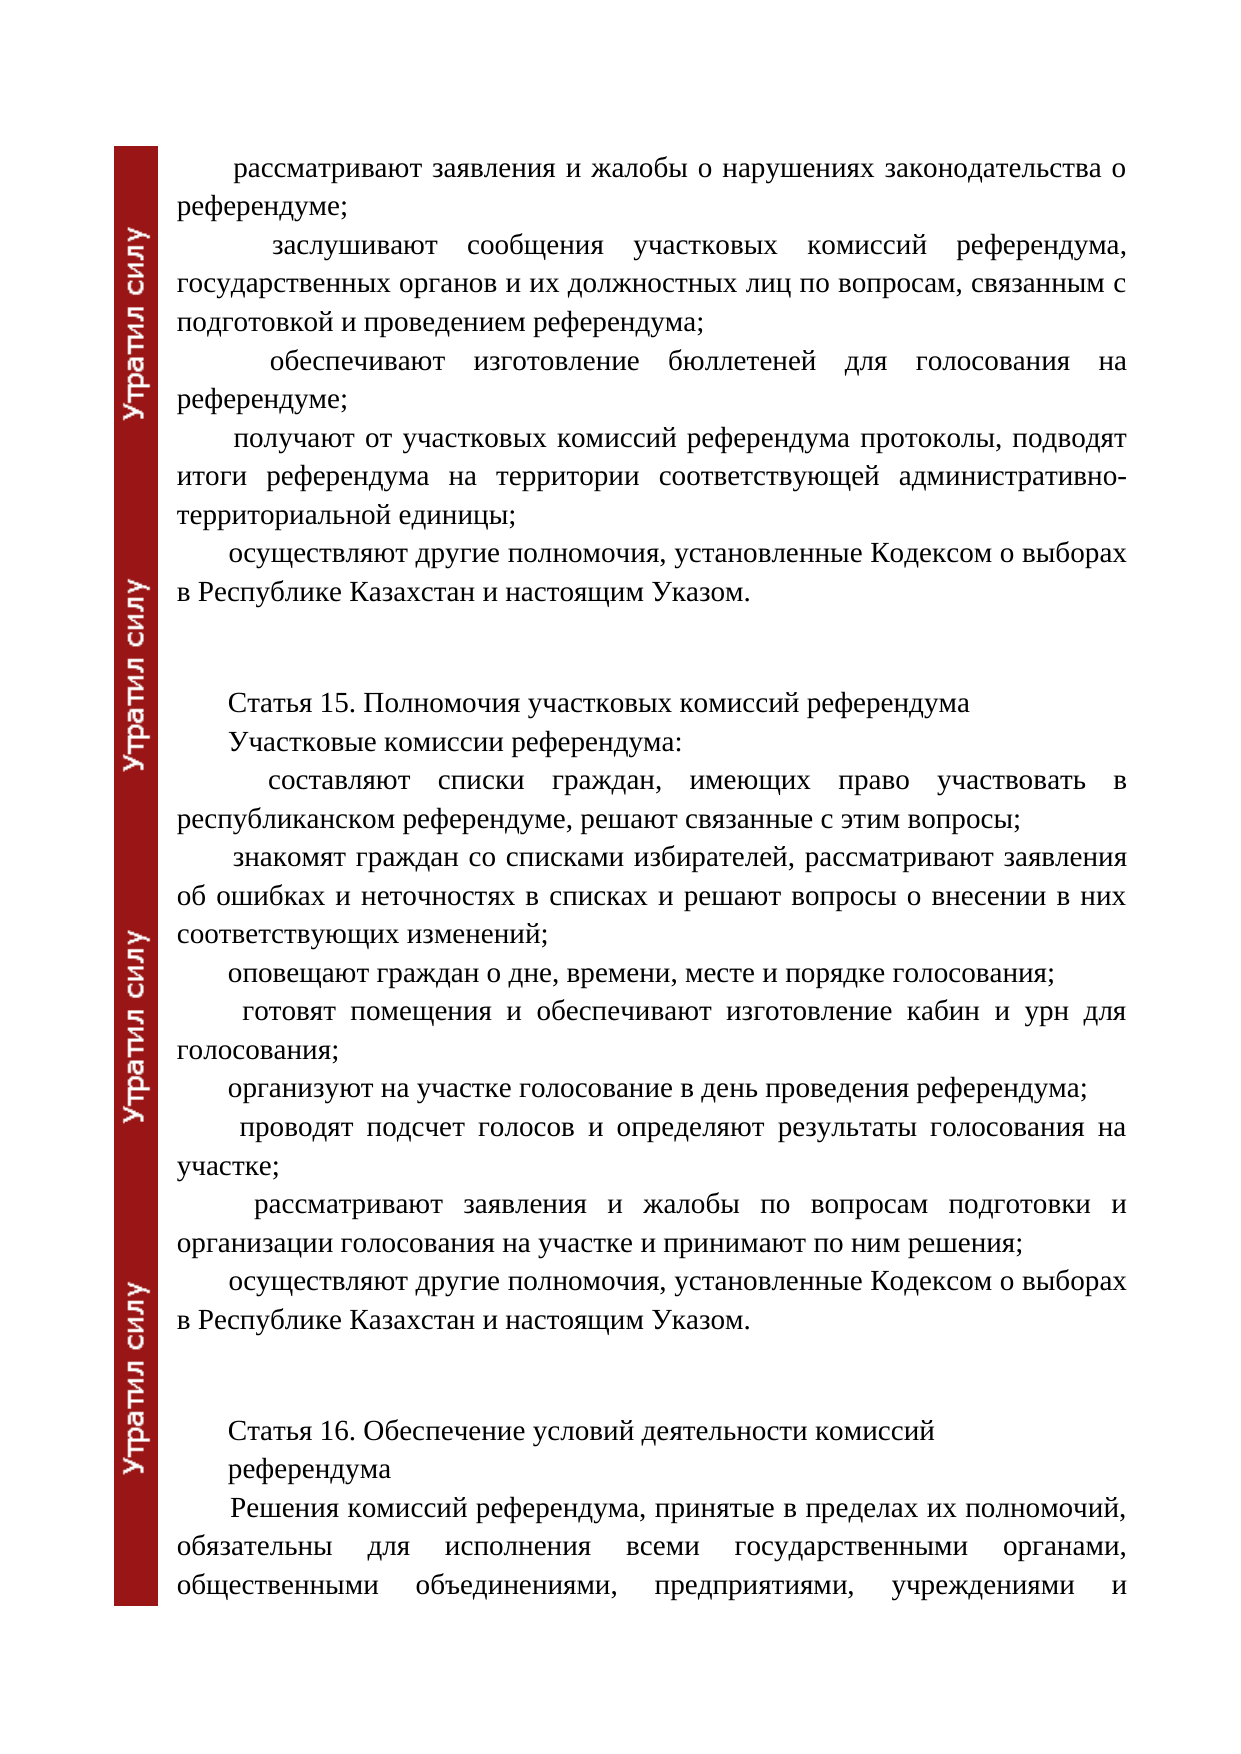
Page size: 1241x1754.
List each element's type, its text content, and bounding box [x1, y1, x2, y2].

text проводят подсчет голосов и определяют результаты голосования на участке; [112, 1109, 1128, 1181]
text осуществляют другие полномочия, установленные Кодексом о выборах в Республике Казахстан и настоящим Указом. [112, 535, 1128, 607]
picture [114, 222, 158, 227]
picture [114, 1601, 158, 1606]
picture [114, 1066, 158, 1071]
text получают от участковых комиссий референдума протоколы, подводят итоги референдума на территории соответствующей административно-территориальной единицы; [112, 420, 1128, 530]
picture [114, 338, 158, 343]
picture [114, 1258, 158, 1263]
picture [114, 834, 158, 839]
text готовят помещения и обеспечивают изготовление кабин и урн для голосования; [112, 993, 1128, 1066]
text заслушивают сообщения участковых комиссий референдума, государственных органов и их должностных лиц по вопросам, связанным с подготовкой и проведением референдума; [112, 227, 1128, 338]
picture [114, 415, 158, 420]
text составляют списки граждан, имеющих право участвовать в республиканском референдуме, решают связанные с этим вопросы; [112, 762, 1128, 834]
text обеспечивают изготовление бюллетеней для голосования на референдуме; [112, 343, 1128, 415]
picture [114, 530, 158, 535]
text референдума [112, 1451, 1128, 1485]
picture [114, 950, 158, 955]
text Участковые комиссии референдума: [112, 724, 1128, 757]
text Статья 16. Обеспечение условий деятельности комиссий [112, 1413, 1128, 1446]
picture [114, 1335, 158, 1413]
picture [114, 1104, 158, 1109]
picture [114, 1446, 158, 1451]
text знакомят граждан со списками избирателей, рассматривают заявления об ошибках и неточностях в списках и решают вопросы о внесении в них соответствующих изменений; [112, 839, 1128, 950]
text рассматривают заявления и жалобы по вопросам подготовки и организации голосования на участке и принимают по ним решения; [112, 1186, 1128, 1258]
picture [114, 1485, 158, 1490]
text рассматривают заявления и жалобы о нарушениях законодательства о референдуме; [112, 150, 1128, 222]
picture [114, 719, 158, 724]
picture [114, 757, 158, 762]
text оповещают граждан о дне, времени, месте и порядке голосования; [112, 955, 1128, 988]
text осуществляют другие полномочия, установленные Кодексом о выборах в Республике Казахстан и настоящим Указом. [112, 1263, 1128, 1335]
text Статья 15. Полномочия участковых комиссий референдума [112, 685, 1128, 719]
picture [114, 607, 158, 685]
text организуют на участке голосование в день проведения референдума; [112, 1071, 1128, 1104]
picture [114, 988, 158, 993]
picture [114, 146, 158, 150]
picture [114, 1181, 158, 1186]
